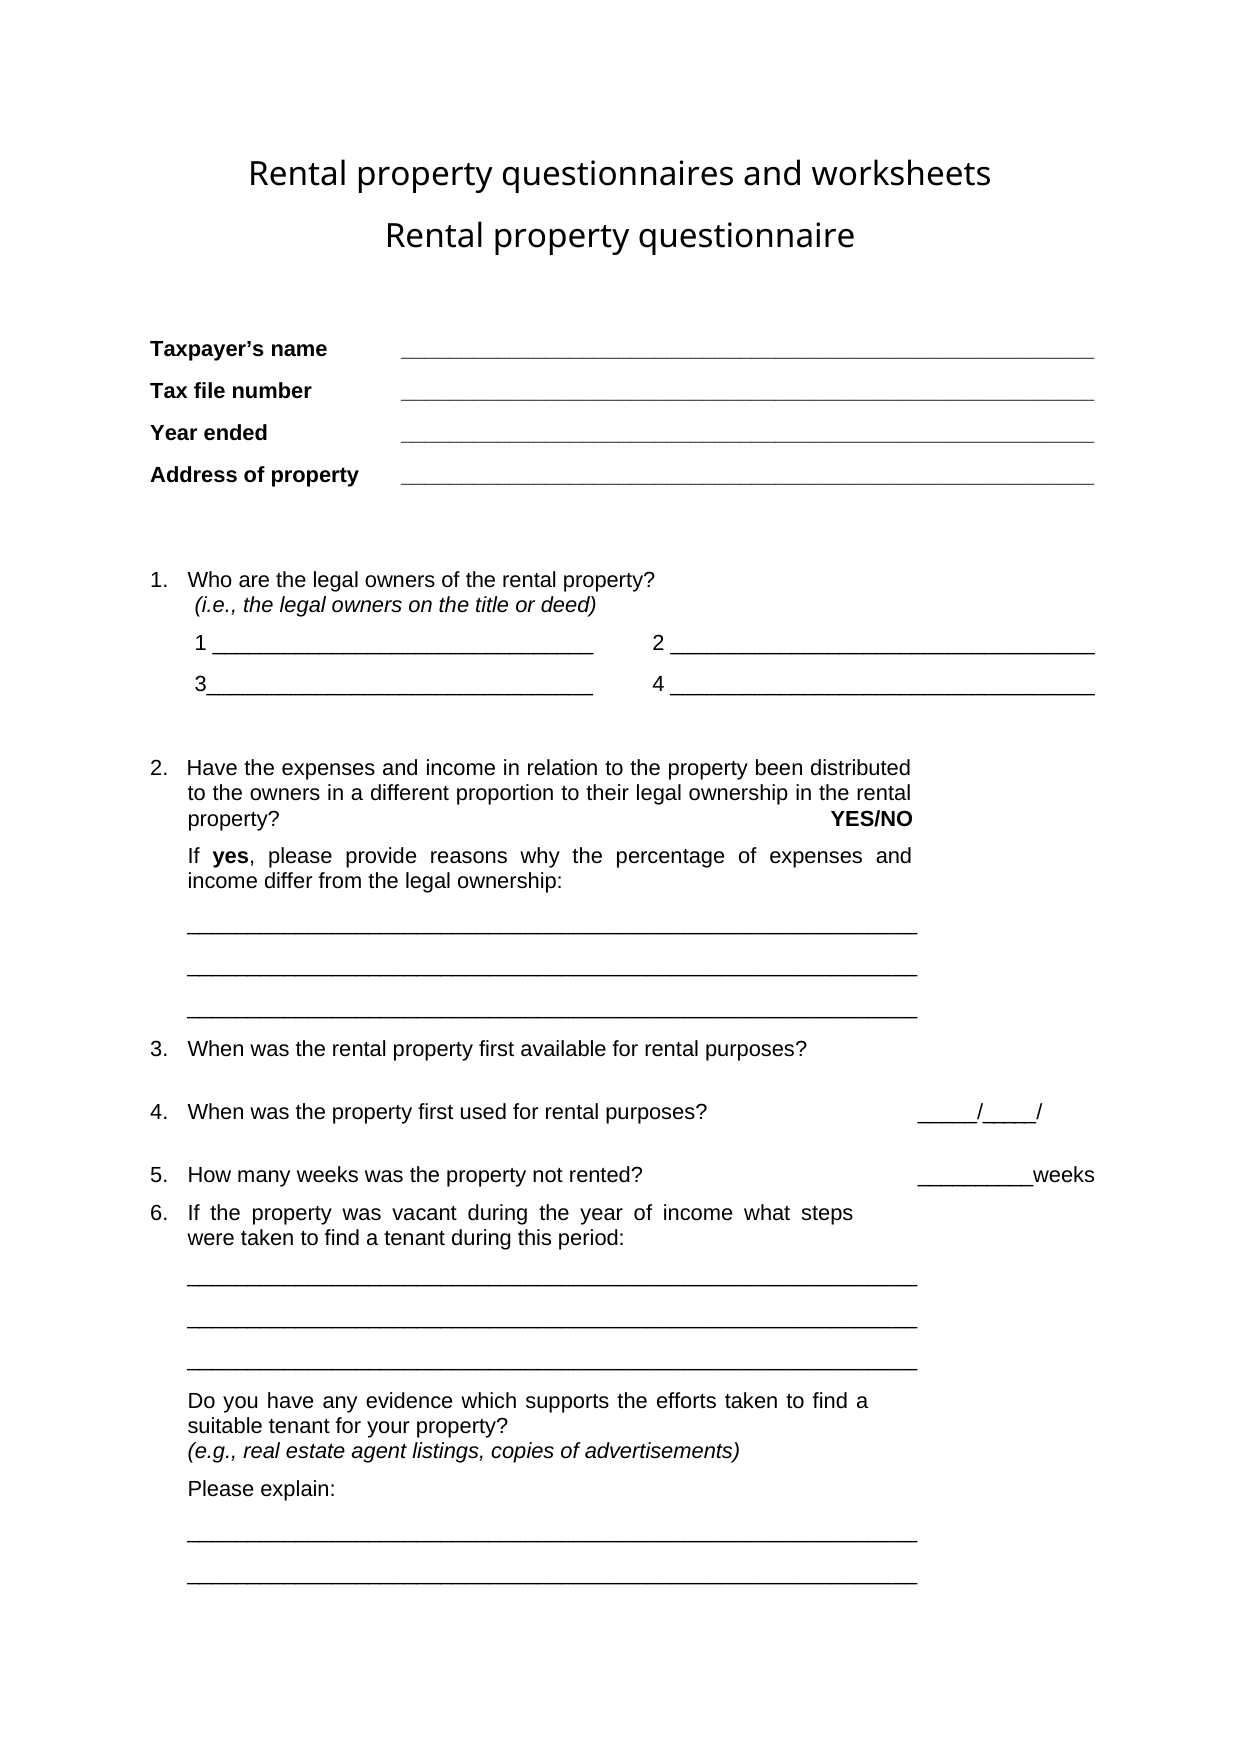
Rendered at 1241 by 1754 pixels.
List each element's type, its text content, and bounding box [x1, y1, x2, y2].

list When was the property first used for rental purposes? / / [150, 1099, 1090, 1149]
text Do you have any evidence which supports the efforts taken to find a suitable tenant for your property? [187, 1388, 869, 1438]
text Rental property questionnaire [150, 212, 1090, 257]
list When was the rental property first available for rental purposes? / / [150, 1036, 913, 1086]
text 1 2 [150, 629, 1090, 654]
text Rental property questionnaires and worksheets [150, 150, 1090, 195]
list How many weeks was the property not rented? weeks [150, 1162, 1090, 1187]
text Address of property [150, 462, 1090, 487]
list If the property was vacant during the year of income what steps were taken to find a tenant during this period: [150, 1199, 854, 1250]
list Who are the legal owners of the rental property? [150, 566, 1090, 592]
text Tax file number [150, 378, 1090, 403]
text If yes, please provide reasons why the percentage of expenses and income differ from the legal ownership: [187, 843, 913, 893]
text 3 4 [150, 671, 1090, 696]
text Year ended [150, 420, 1090, 445]
text (i.e., the legal owners on the title or deed) [194, 592, 1090, 617]
text Taxpayer’s name [150, 336, 1090, 361]
text (e.g., real estate agent listings, copies of advertisements) [187, 1438, 1090, 1463]
list Have the expenses and income in relation to the property been distributed to the owners in a different proportion to their legal ownership in the rental property? YES/NO [150, 755, 913, 831]
text Please explain: [187, 1476, 1090, 1501]
